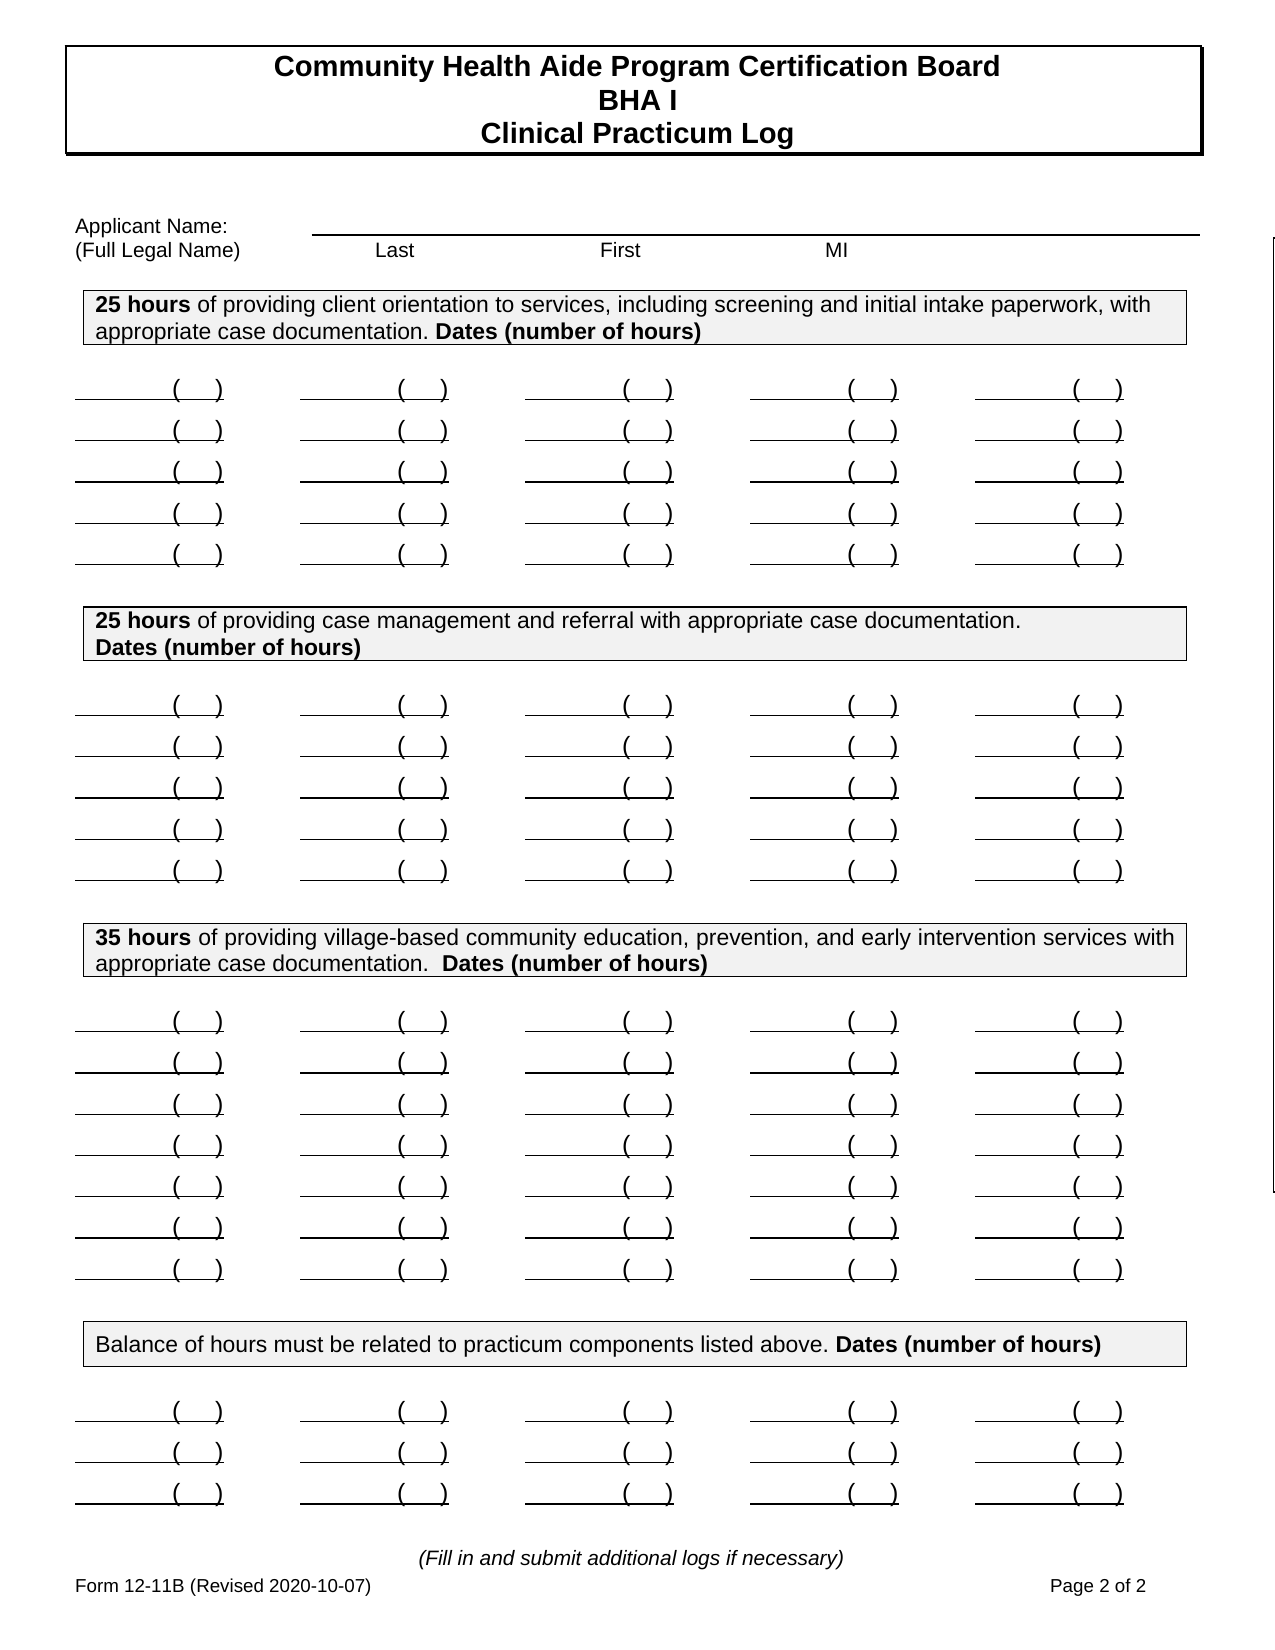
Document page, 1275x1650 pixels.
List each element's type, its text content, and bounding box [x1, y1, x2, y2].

table_header 35 hours of providing village-based community education, prevention, and early intervention services with appropriate case documentation. Dates (number of hours) [84, 924, 1186, 976]
text ( ). ( ). ( ). ( ). ( ). [75, 539, 1200, 567]
text ( ). ( ). ( ). ( ). ( ). [75, 1253, 1200, 1282]
text ( ). ( ). ( ). ( ). ( ). [75, 456, 1200, 485]
text ( ). ( ). ( ). ( ). ( ). [75, 1171, 1200, 1200]
text ( ). ( ). ( ). ( ). ( ). [75, 1437, 1200, 1466]
table_header 25 hours of providing client orientation to services, including screening and initial intake paperwork, with appropriate case documentation. Dates (number of hours) [84, 291, 1186, 344]
text ( ). ( ). ( ). ( ). ( ). [75, 1006, 1200, 1035]
text (Full Legal Name) Last First MI [75, 237, 1200, 261]
text ( ). ( ). ( ). ( ). ( ). [75, 1047, 1200, 1076]
text ( ). ( ). ( ). ( ). ( ). [75, 814, 1200, 842]
text ( ). ( ). ( ). ( ). ( ). [75, 1478, 1200, 1507]
text ( ). ( ). ( ). ( ). ( ). [75, 415, 1200, 444]
text Applicant Name: [75, 213, 1200, 237]
text ( ). ( ). ( ). ( ). ( ). [75, 497, 1200, 526]
text ( ). ( ). ( ). ( ). ( ). [75, 690, 1200, 719]
table_header 25 hours of providing case management and referral with appropriate case documentation. Dates (number of hours) [84, 608, 1186, 660]
text ( ). ( ). ( ). ( ). ( ). [75, 1130, 1200, 1158]
text ( ). ( ). ( ). ( ). ( ). [75, 1088, 1200, 1117]
text ( ). ( ). ( ). ( ). ( ). [75, 772, 1200, 801]
text ( ). ( ). ( ). ( ). ( ). [75, 855, 1200, 884]
text (Fill in and submit additional logs if necessary) [75, 1546, 1200, 1570]
text ( ). ( ). ( ). ( ). ( ). [75, 731, 1200, 760]
text ( ). ( ). ( ). ( ). ( ). [75, 1396, 1200, 1425]
text ( ). ( ). ( ). ( ). ( ). [75, 374, 1200, 402]
table_header Balance of hours must be related to practicum components listed above. Dates (number of hours) [84, 1322, 1186, 1366]
text ( ). ( ). ( ). ( ). ( ). [75, 1212, 1200, 1241]
